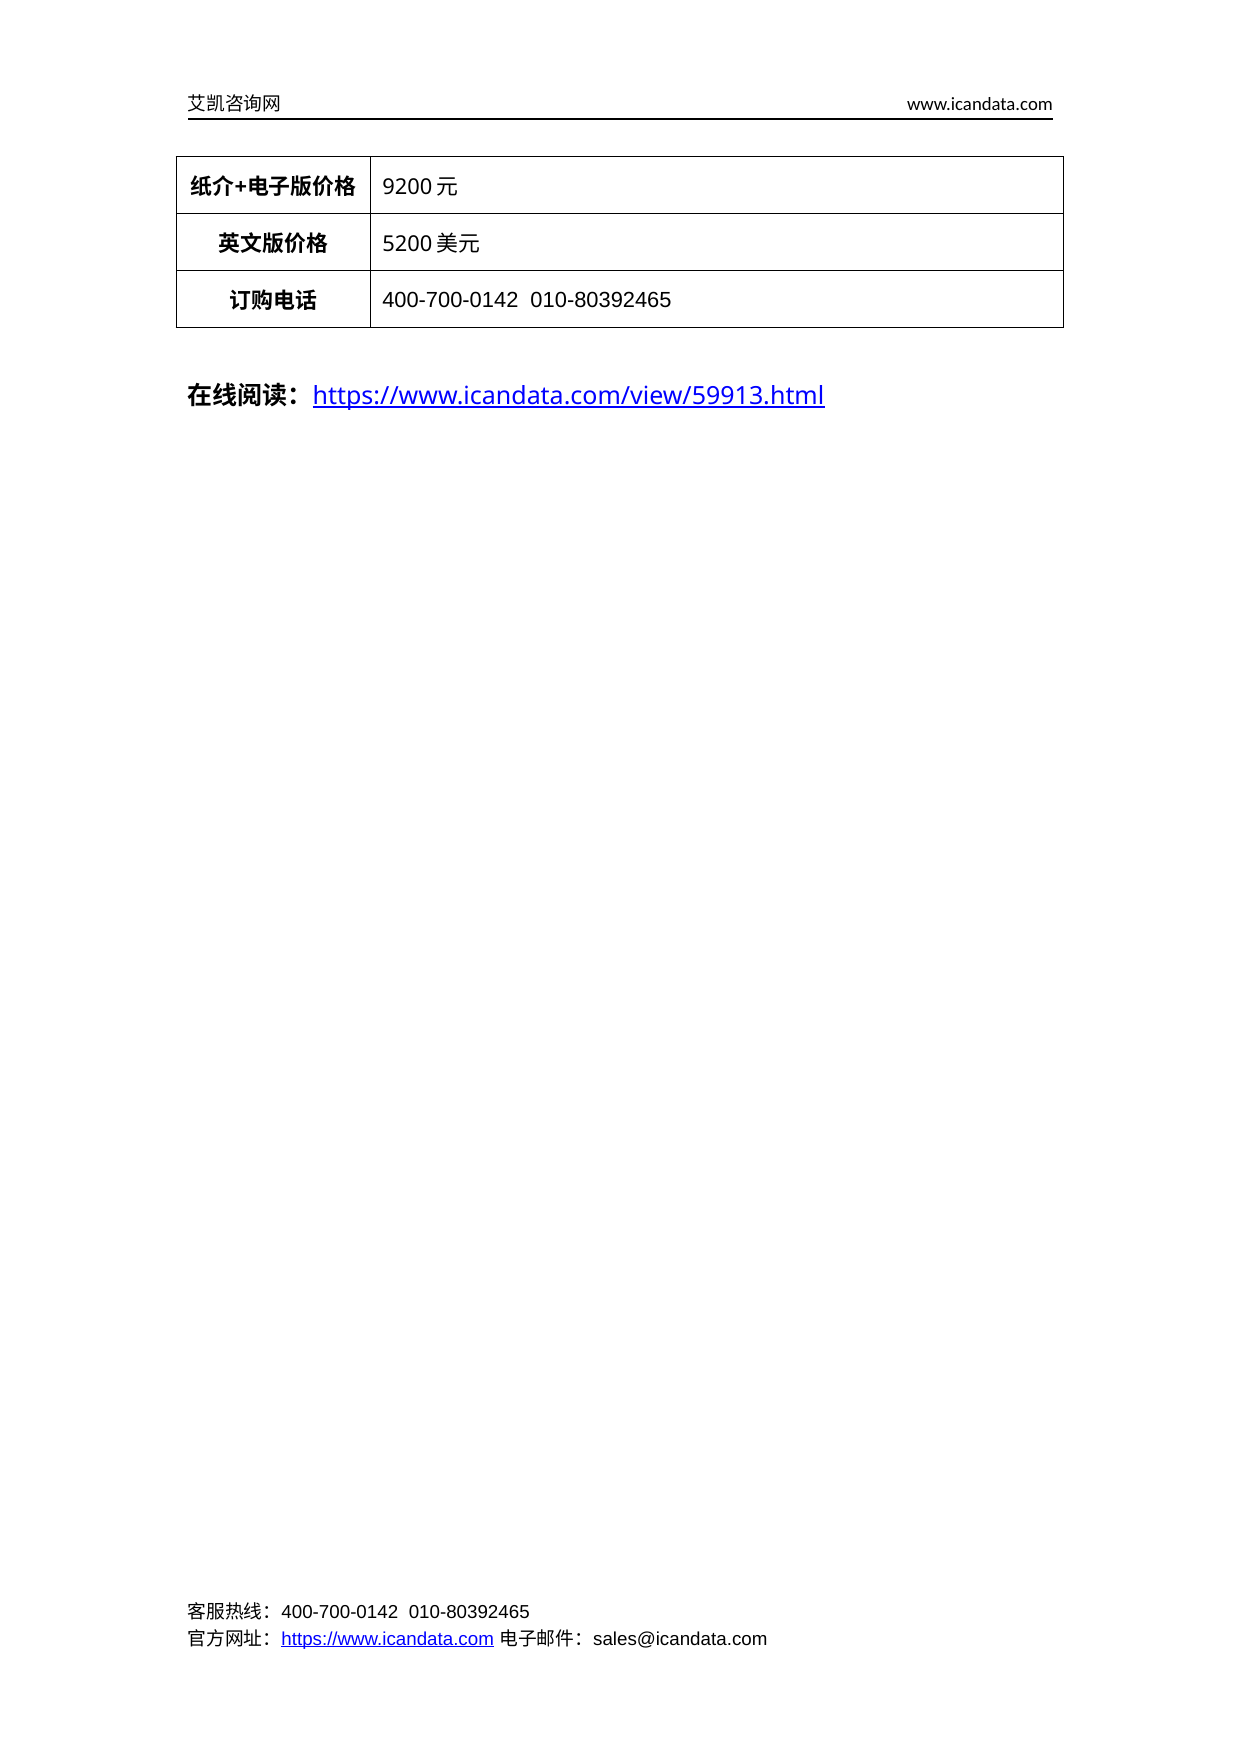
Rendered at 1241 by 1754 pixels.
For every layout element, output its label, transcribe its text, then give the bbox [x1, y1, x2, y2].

text 在线阅读：https://www.icandata.com/view/59913.html [187, 361, 1053, 426]
table_cell 纸介+电子版价格 [177, 157, 370, 213]
table_cell 5200美元 [371, 214, 1063, 270]
table_cell 9200元 [371, 157, 1063, 213]
table_cell 英文版价格 [177, 214, 370, 270]
table_cell 订购电话 [177, 271, 370, 327]
table_cell 400-700-0142 010-80392465 [371, 271, 1063, 327]
